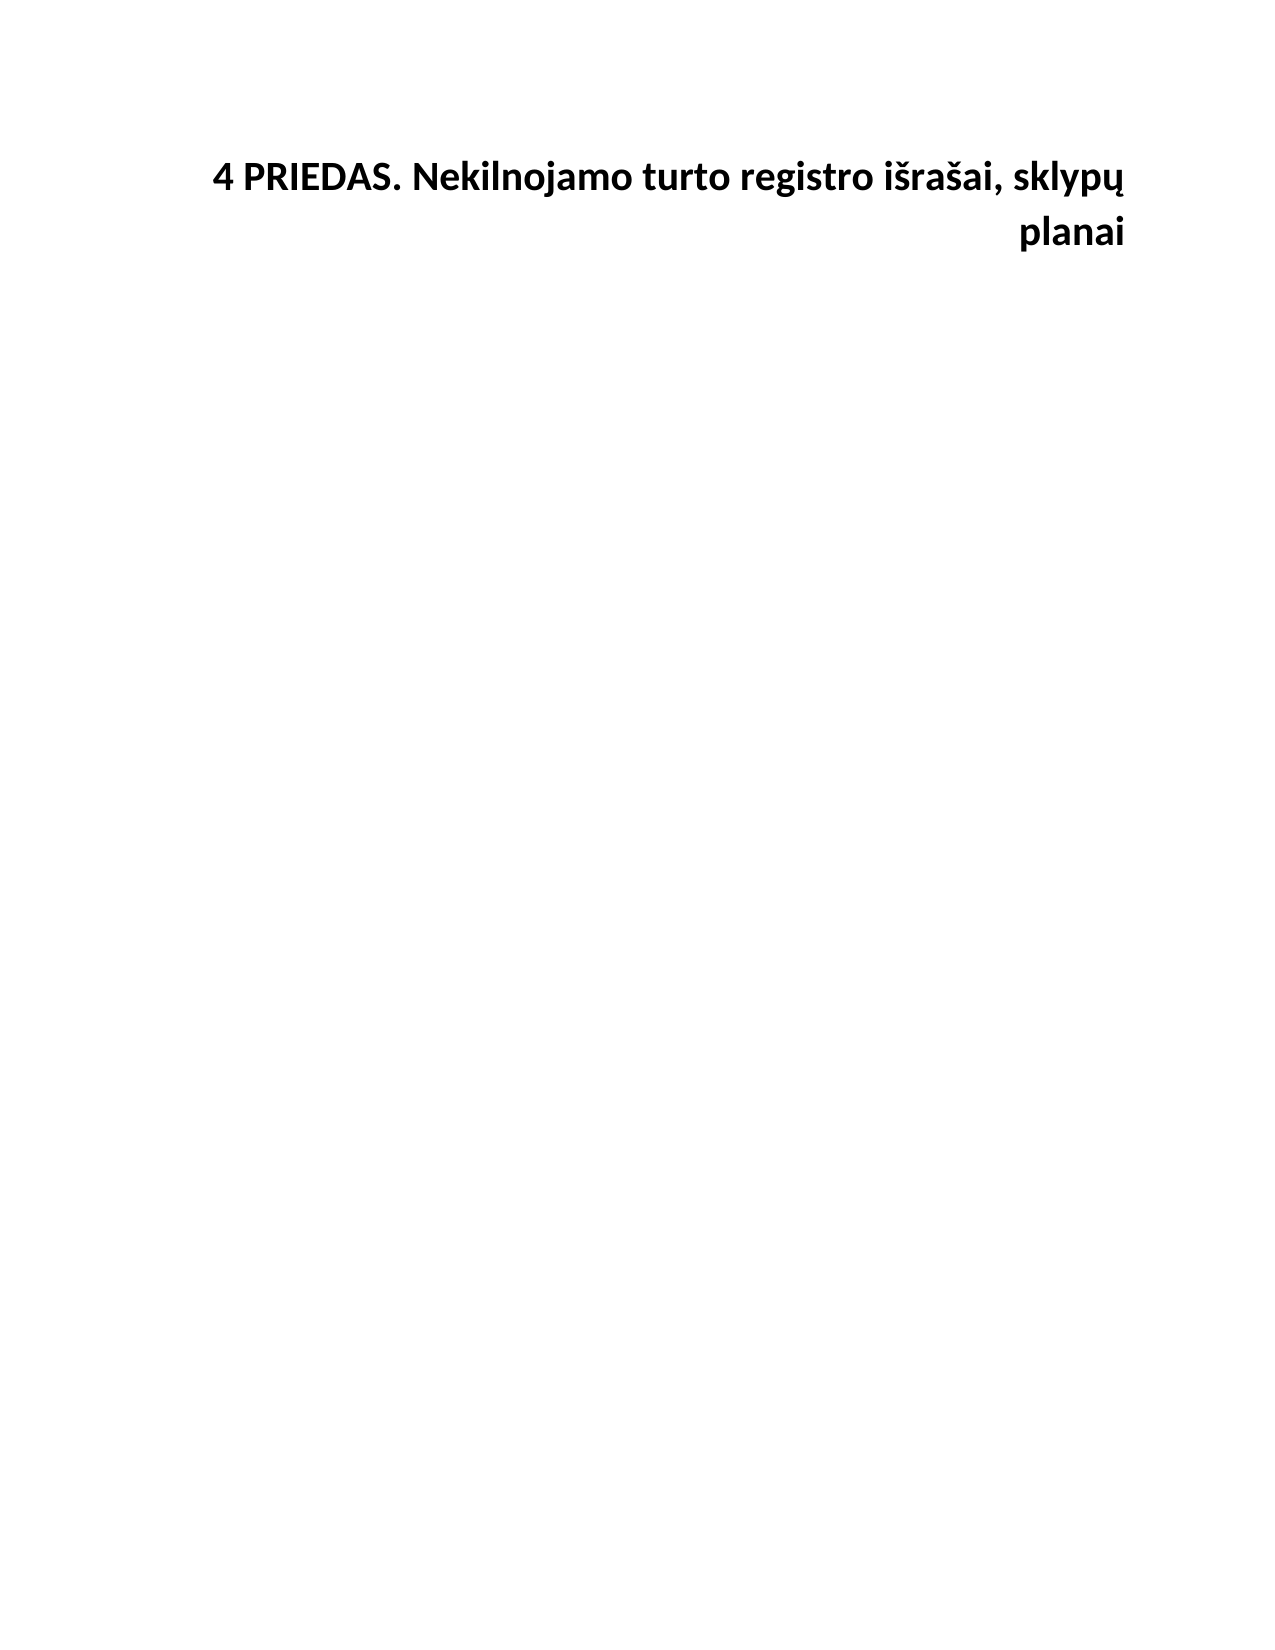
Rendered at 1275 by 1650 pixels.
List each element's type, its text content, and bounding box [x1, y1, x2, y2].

text 4 PRIEDAS. Nekilnojamo turto registro išrašai, sklypų planai [150, 150, 1125, 256]
